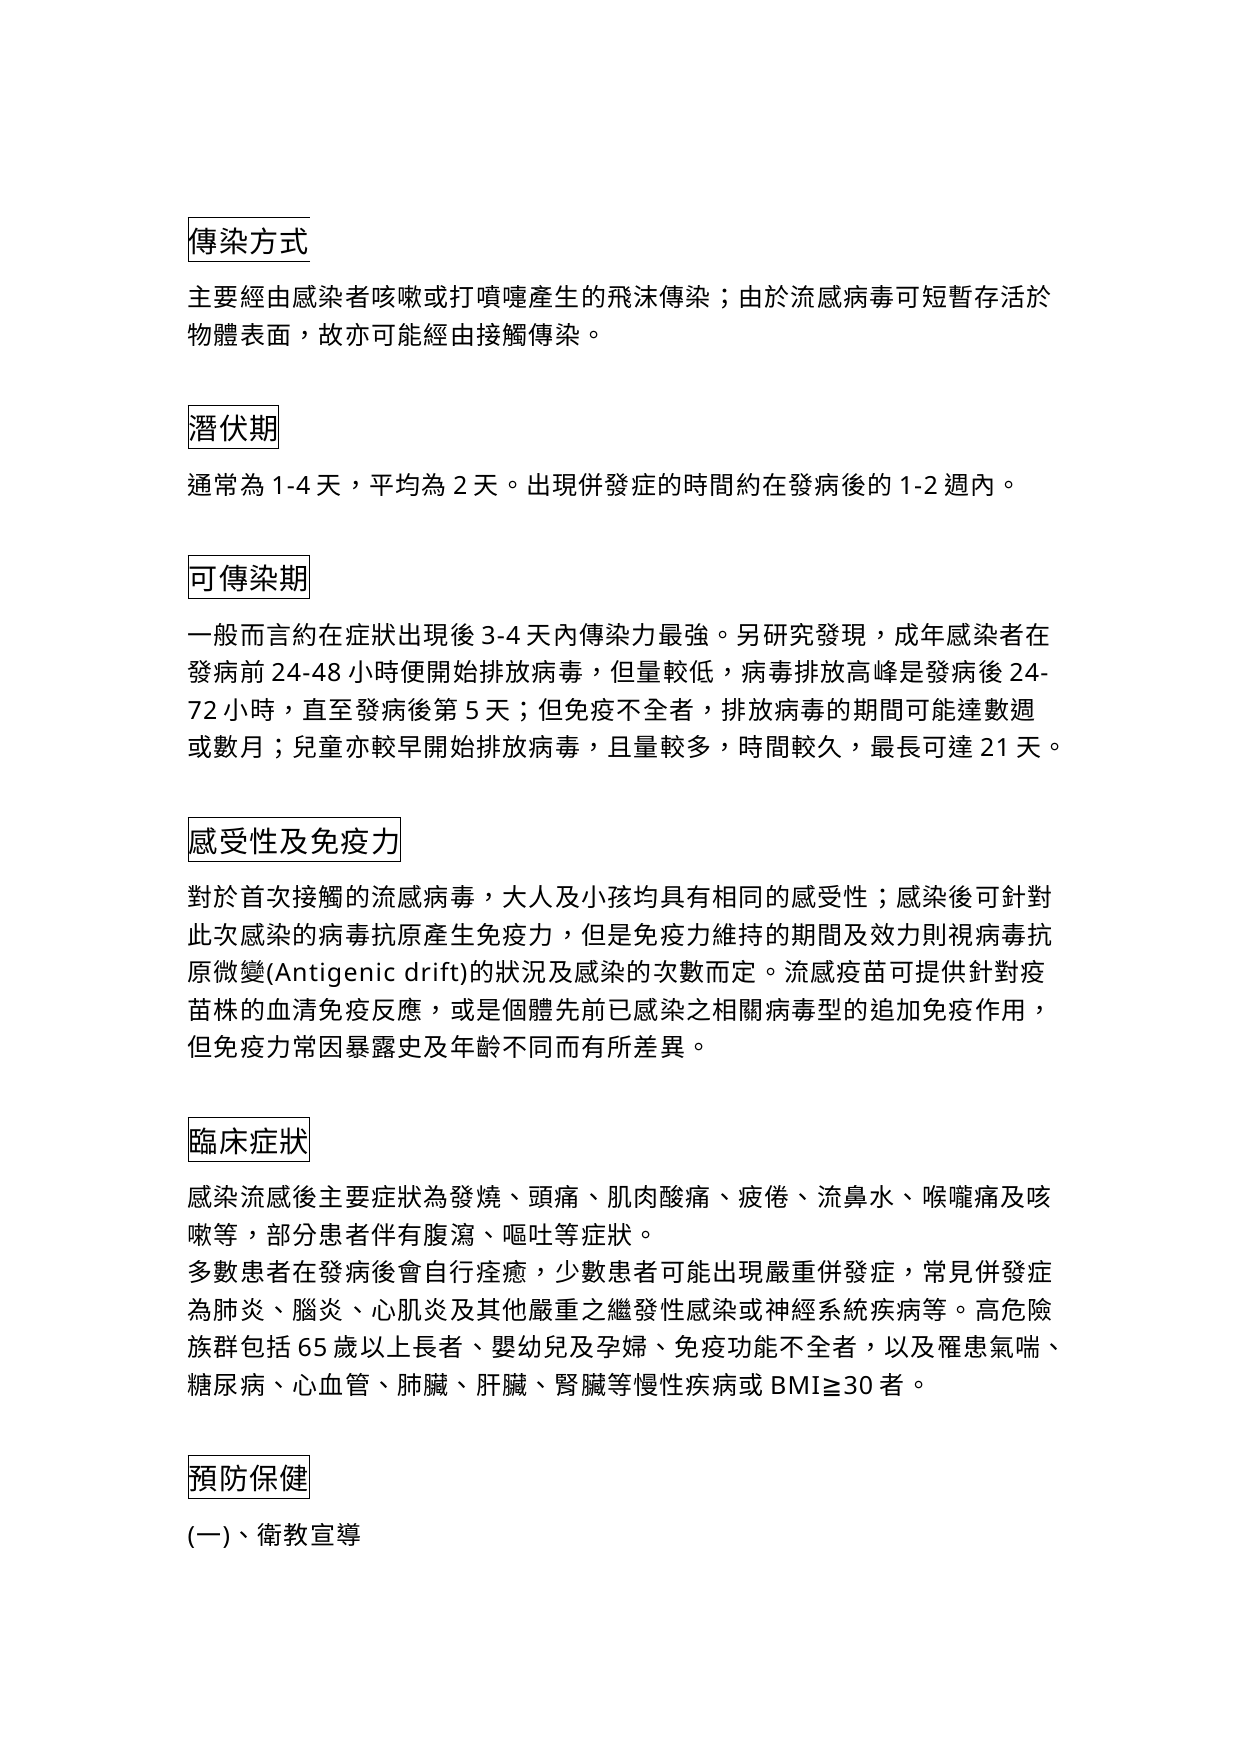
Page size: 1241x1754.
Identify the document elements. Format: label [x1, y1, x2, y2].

text [187, 164, 1053, 1552]
